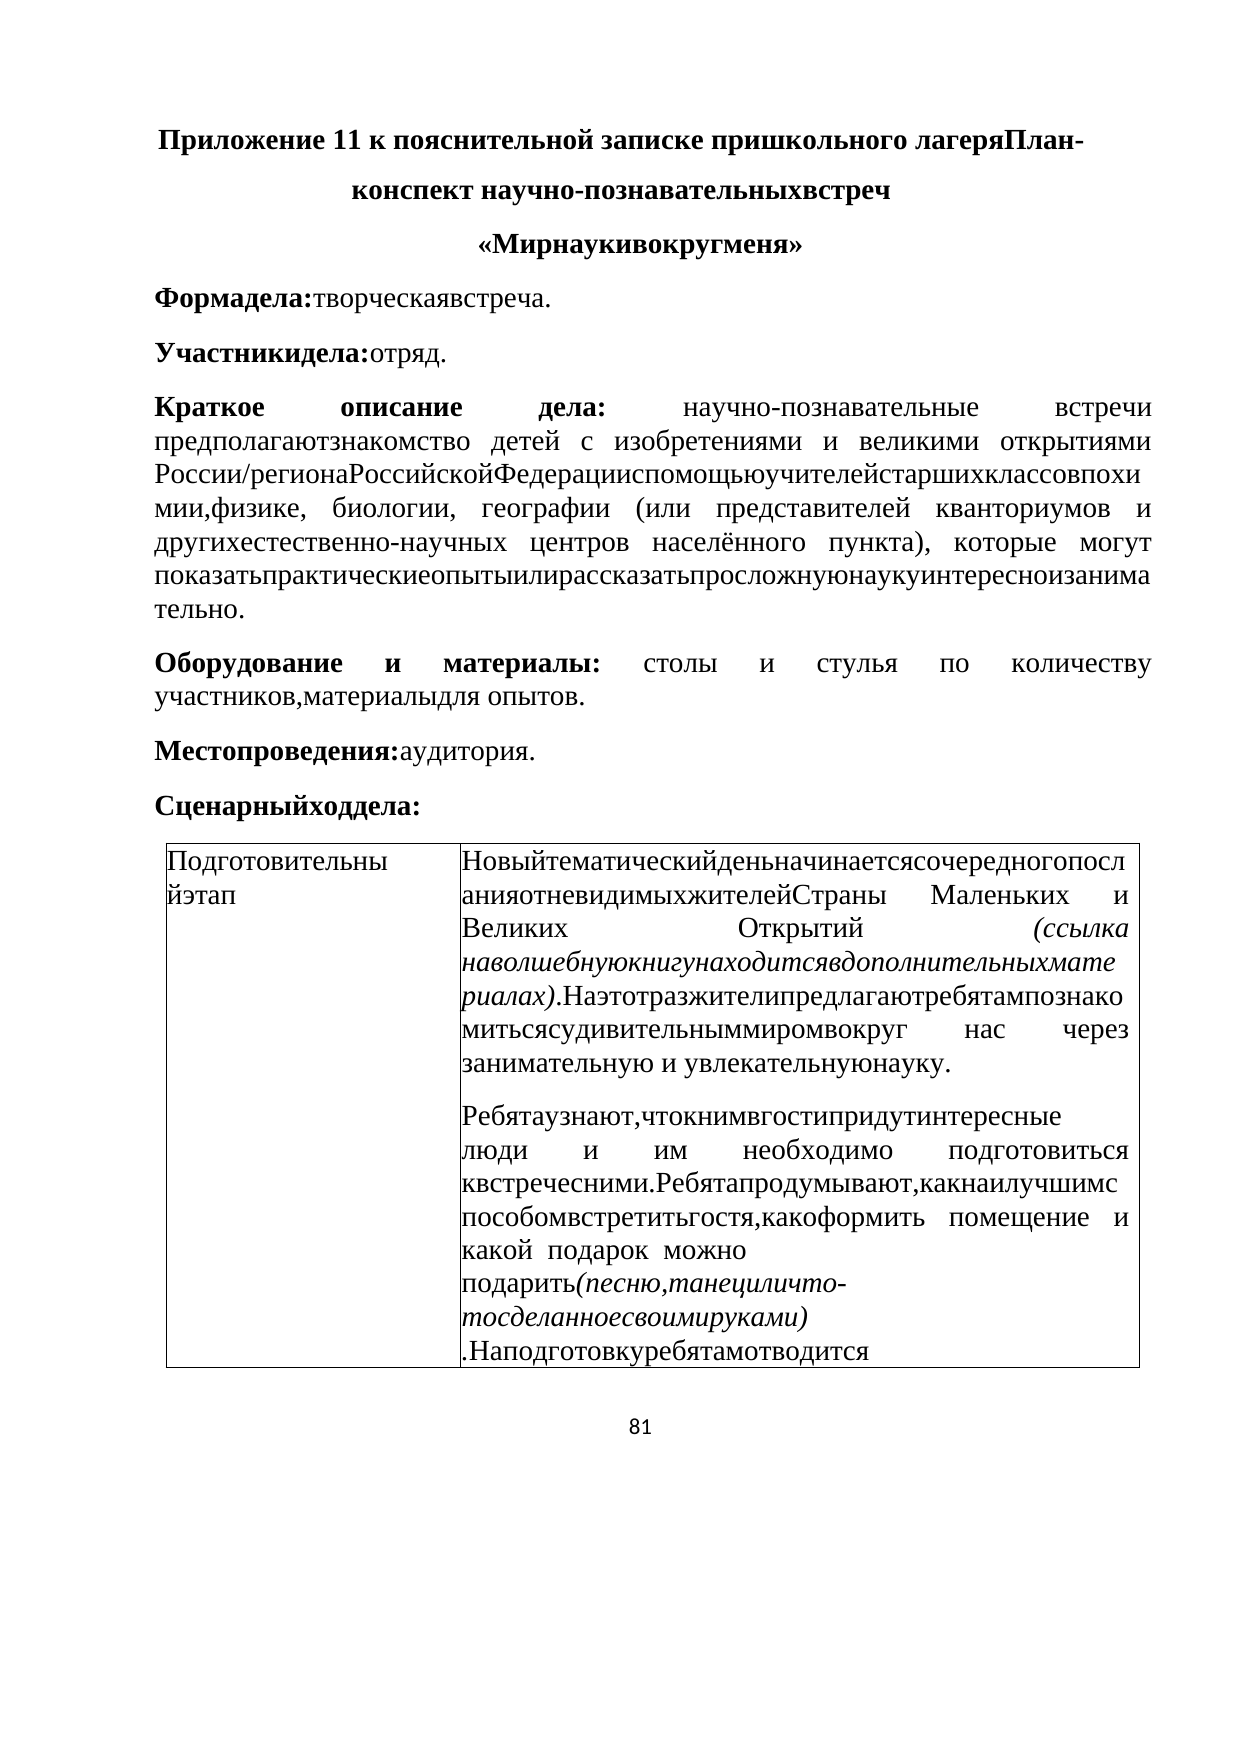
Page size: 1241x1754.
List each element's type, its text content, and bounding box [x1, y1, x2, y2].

text Краткое описание дела: научно-познавательные встречи предполагаютзнакомство детей с изобретениями и великими открытиями России/регионаРоссийскойФедерацииспомощьюучителейстаршихклассовпохимии,физике, биологии, географии (или представителей кванториумов и другихестественно-научных центров населённого пункта), которые могут показатьпрактическиеопытыилирассказатьпросложнуюнаукуинтересноизанимательно. [154, 389, 1152, 624]
text Оборудование и материалы: столы и стулья по количеству участников,материалыдля опытов. [154, 645, 1152, 712]
table_header НовыйтематическийденьначинаетсясочередногопосланияотневидимыхжителейСтраны Маленьких и Великих Открытий (ссылка наволшебнуюкнигунаходитсявдополнительныхматериалах).Наэтотразжителипредлагаютребятампознакомитьсясудивительныммиромвокруг нас через занимательную и увлекательнуюнауку. Ребятаузнают,чтокнимвгостипридутинтересные люди и им необходимо подготовиться квстречесними.Ребятапродумывают,какнаилучшимспособомвстретитьгостя,какоформить помещение и какой подарок можно подарить(песню,танециличто-тосделанноесвоимируками).Наподготовкуребятамотводится [461, 844, 1139, 1367]
text «Мирнаукивокругменя» [154, 227, 1126, 260]
text Участникидела:отряд. [154, 335, 1176, 368]
text Формадела:творческаявстреча. [154, 281, 1176, 314]
text Приложение 11 к пояснительной записке пришкольного лагеряПлан-конспект научно-познавательныхвстреч [154, 122, 1088, 206]
table_header Подготовительныйэтап [167, 844, 460, 1367]
text Местопроведения:аудитория. [154, 733, 1176, 767]
text 81 [154, 1412, 1126, 1440]
text Сценарныйходдела: [154, 788, 1176, 821]
